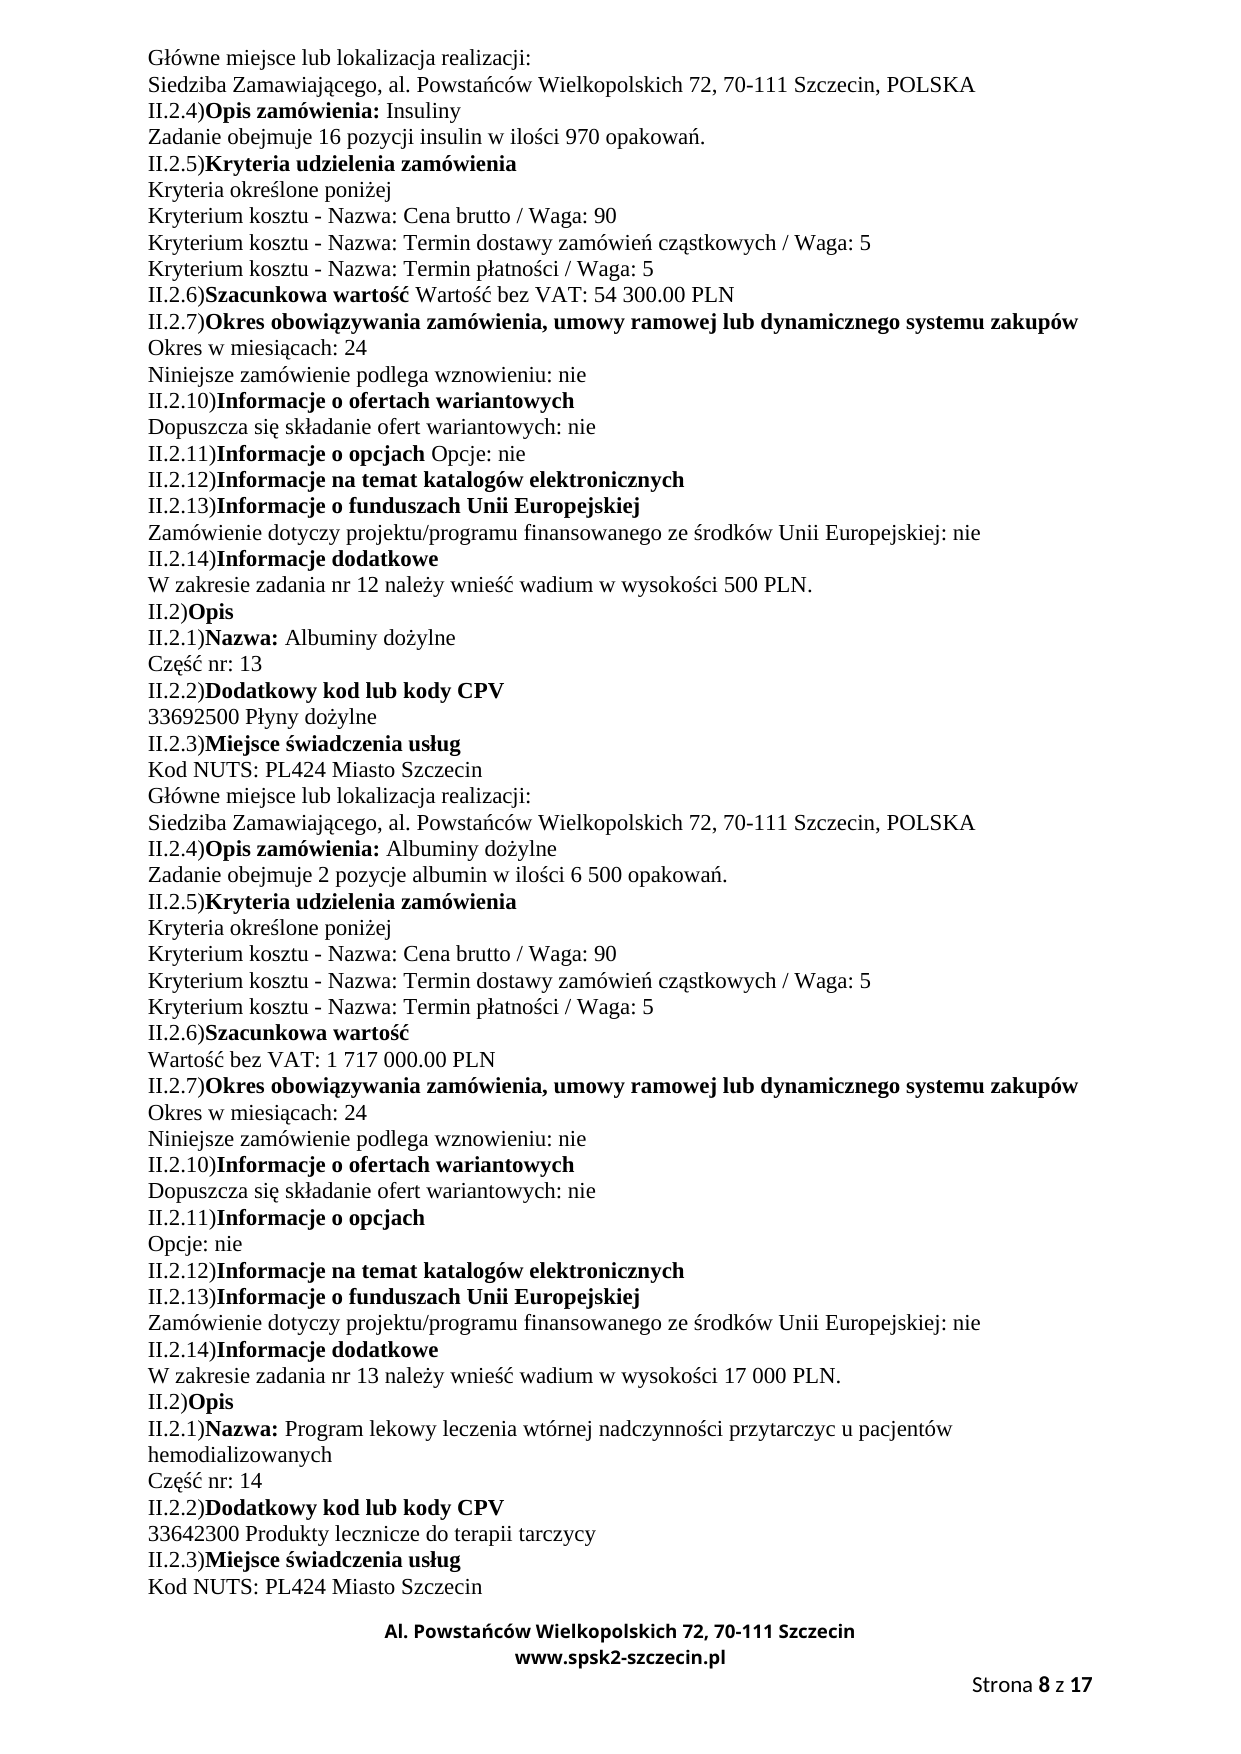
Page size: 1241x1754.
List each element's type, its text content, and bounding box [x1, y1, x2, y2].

text Główne miejsce lub lokalizacja realizacji: [148, 782, 1092, 809]
text Kod NUTS: PL424 Miasto Szczecin [148, 756, 1092, 782]
text Siedziba Zamawiającego, al. Powstańców Wielkopolskich 72, 70-111 Szczecin, POLSKA [148, 809, 1092, 835]
text Niniejsze zamówienie podlega wznowieniu: nie [148, 1125, 1092, 1151]
text II.2.3)Miejsce świadczenia usług [148, 1547, 1092, 1573]
text Część nr: 14 [148, 1467, 1092, 1494]
text Kryterium kosztu - Nazwa: Termin dostawy zamówień cząstkowych / Waga: 5 [148, 229, 1092, 255]
text II.2.12)Informacje na temat katalogów elektronicznych [148, 466, 1092, 492]
text Zamówienie dotyczy projektu/programu finansowanego ze środków Unii Europejskiej: nie [148, 1309, 1092, 1336]
text Kryterium kosztu - Nazwa: Termin dostawy zamówień cząstkowych / Waga: 5 [148, 967, 1092, 993]
text II.2.11)Informacje o opcjach [148, 1204, 1092, 1230]
text II.2.2)Dodatkowy kod lub kody CPV [148, 677, 1092, 703]
text 33642300 Produkty lecznicze do terapii tarczycy [148, 1520, 1092, 1547]
text Dopuszcza się składanie ofert wariantowych: nie [148, 413, 1092, 440]
text Kryterium kosztu - Nazwa: Cena brutto / Waga: 90 [148, 940, 1092, 967]
text II.2.14)Informacje dodatkowe [148, 545, 1092, 571]
text Dopuszcza się składanie ofert wariantowych: nie [148, 1178, 1092, 1204]
text W zakresie zadania nr 13 należy wnieść wadium w wysokości 17 000 PLN. [148, 1362, 1092, 1388]
text II.2.10)Informacje o ofertach wariantowych [148, 1151, 1092, 1178]
text Część nr: 13 [148, 651, 1092, 677]
text II.2.2)Dodatkowy kod lub kody CPV [148, 1494, 1092, 1520]
text Kryterium kosztu - Nazwa: Cena brutto / Waga: 90 [148, 202, 1092, 229]
text Kryterium kosztu - Nazwa: Termin płatności / Waga: 5 [148, 993, 1092, 1019]
text Okres w miesiącach: 24 [148, 334, 1092, 361]
text Okres w miesiącach: 24 [148, 1098, 1092, 1125]
text 33692500 Płyny dożylne [148, 703, 1092, 729]
text II.2.4)Opis zamówienia: Albuminy dożylne [148, 835, 1092, 861]
text II.2.1)Nazwa: Albuminy dożylne [148, 624, 1092, 651]
text II.2.11)Informacje o opcjach Opcje: nie [148, 440, 1092, 466]
text Zadanie obejmuje 2 pozycje albumin w ilości 6 500 opakowań. [148, 861, 1092, 888]
text Siedziba Zamawiającego, al. Powstańców Wielkopolskich 72, 70-111 Szczecin, POLSKA [148, 71, 1092, 97]
text Wartość bez VAT: 1 717 000.00 PLN [148, 1046, 1092, 1072]
text II.2.7)Okres obowiązywania zamówienia, umowy ramowej lub dynamicznego systemu zakupów [148, 1072, 1092, 1098]
text Opcje: nie [148, 1230, 1092, 1257]
text II.2.3)Miejsce świadczenia usług [148, 729, 1092, 756]
text II.2)Opis [148, 1388, 1092, 1415]
text II.2.4)Opis zamówienia: Insuliny [148, 97, 1092, 123]
text II.2)Opis [148, 598, 1092, 624]
text II.2.10)Informacje o ofertach wariantowych [148, 387, 1092, 413]
text Główne miejsce lub lokalizacja realizacji: [148, 44, 1092, 71]
text Kryteria określone poniżej [148, 914, 1092, 940]
text W zakresie zadania nr 12 należy wnieść wadium w wysokości 500 PLN. [148, 571, 1092, 598]
text II.2.5)Kryteria udzielenia zamówienia [148, 150, 1092, 176]
text II.2.6)Szacunkowa wartość [148, 1019, 1092, 1046]
text Kod NUTS: PL424 Miasto Szczecin [148, 1573, 1092, 1599]
text Zamówienie dotyczy projektu/programu finansowanego ze środków Unii Europejskiej: nie [148, 519, 1092, 545]
text II.2.13)Informacje o funduszach Unii Europejskiej [148, 492, 1092, 519]
text II.2.7)Okres obowiązywania zamówienia, umowy ramowej lub dynamicznego systemu zakupów [148, 308, 1092, 334]
text Kryterium kosztu - Nazwa: Termin płatności / Waga: 5 [148, 255, 1092, 282]
text II.2.6)Szacunkowa wartość Wartość bez VAT: 54 300.00 PLN [148, 282, 1092, 308]
text Niniejsze zamówienie podlega wznowieniu: nie [148, 361, 1092, 387]
text Zadanie obejmuje 16 pozycji insulin w ilości 970 opakowań. [148, 123, 1092, 150]
text II.2.12)Informacje na temat katalogów elektronicznych [148, 1257, 1092, 1283]
text II.2.13)Informacje o funduszach Unii Europejskiej [148, 1283, 1092, 1309]
text II.2.14)Informacje dodatkowe [148, 1336, 1092, 1362]
text II.2.5)Kryteria udzielenia zamówienia [148, 888, 1092, 914]
text Kryteria określone poniżej [148, 176, 1092, 202]
text II.2.1)Nazwa: Program lekowy leczenia wtórnej nadczynności przytarczyc u pacjentów hemodializowanych [148, 1415, 1092, 1467]
